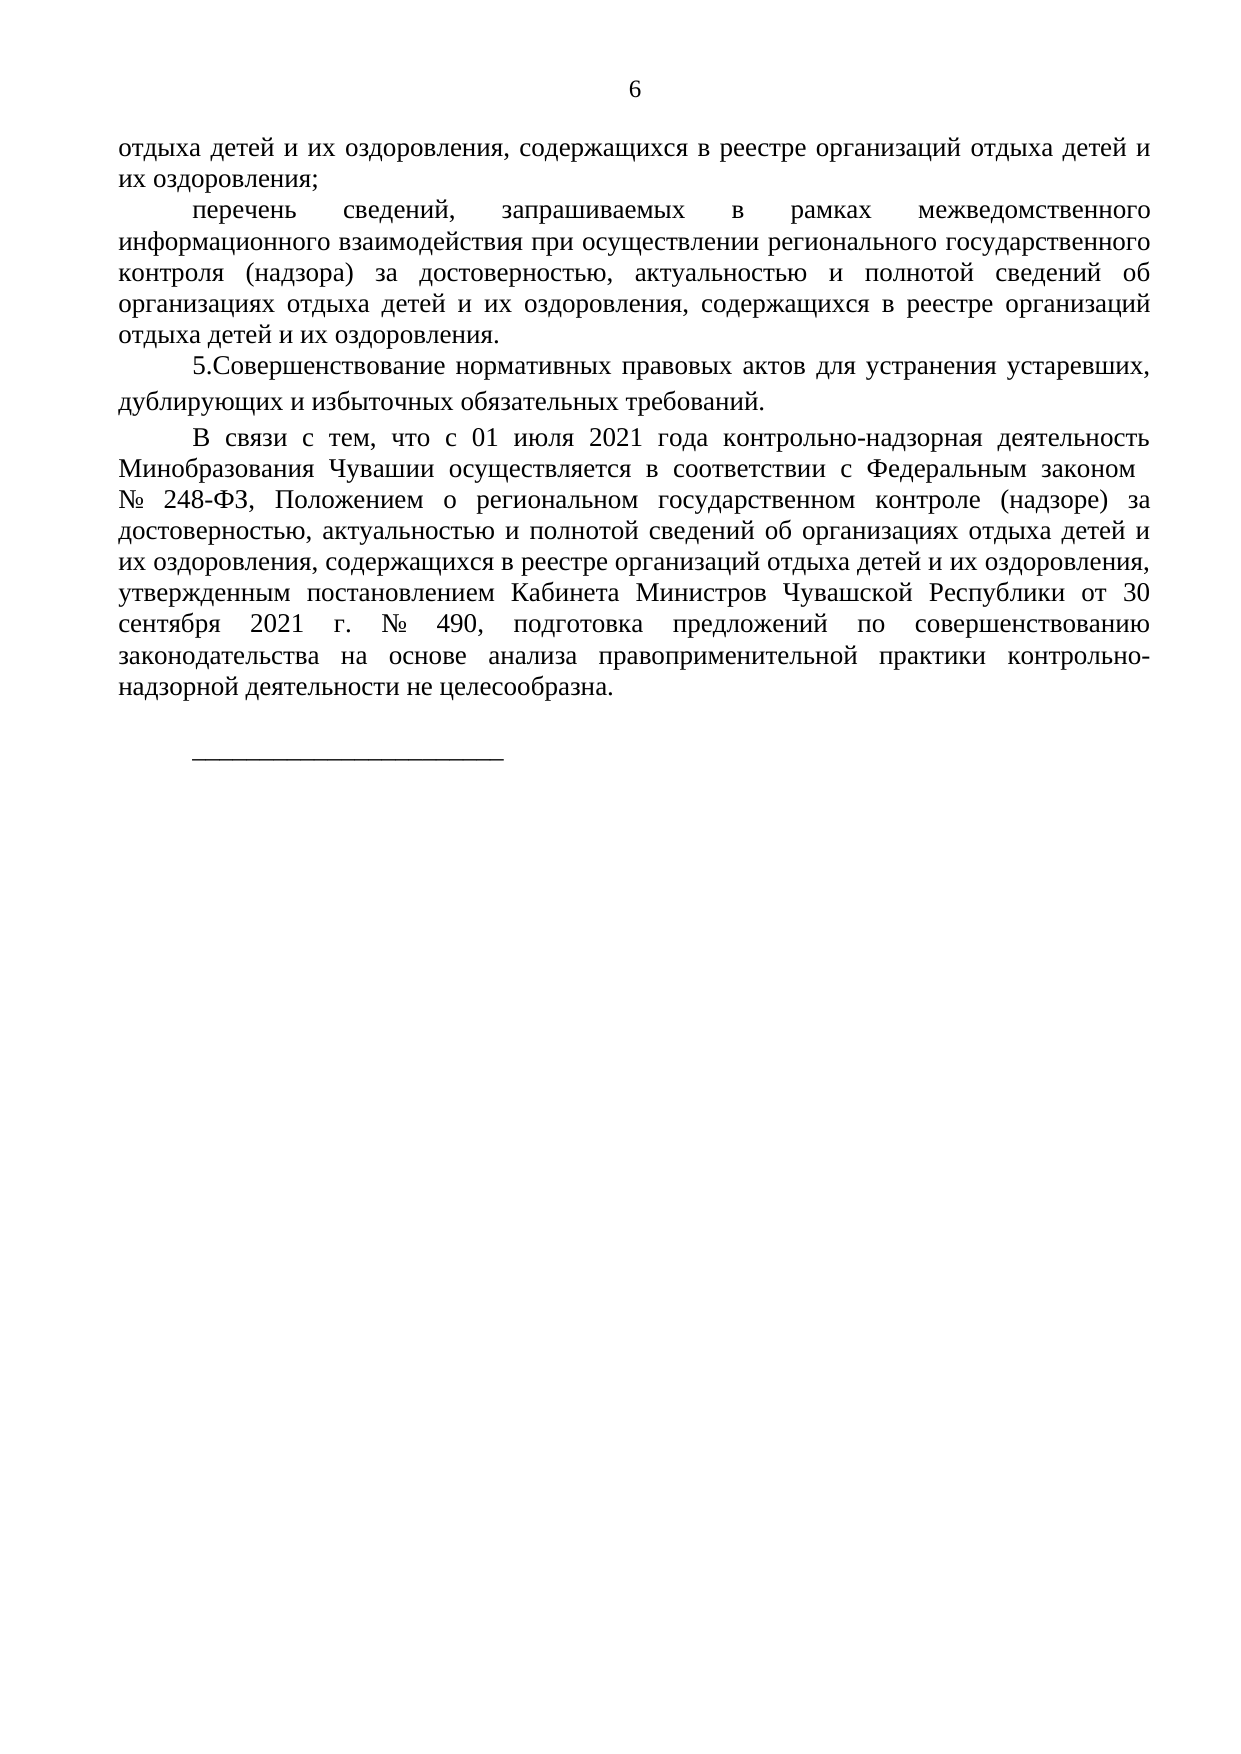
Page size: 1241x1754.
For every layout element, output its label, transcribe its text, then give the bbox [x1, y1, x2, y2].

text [118, 131, 1152, 193]
text В связи с тем, что с 01 июля 2021 года контрольно-надзорная деятельность Минобразования Чувашии осуществляется в соответствии с Федеральным законом № 248-ФЗ, Положением о региональном государственном контроле (надзоре) за достоверностью, актуальностью и полнотой сведений об организациях отдыха детей и их оздоровления, содержащихся в реестре организаций отдыха детей и их оздоровления, утвержденным постановлением Кабинета Министров Чувашской Республики от 30 сентября 2021 г. № 490, подготовка предложений по совершенствованию законодательства на основе анализа правоприменительной практики контрольно-надзорной деятельности не целесообразна. [118, 421, 1152, 701]
text _______________________ [118, 732, 1152, 763]
text перечень сведений, запрашиваемых в рамках межведомственного информационного взаимодействия при осуществлении регионального государственного контроля (надзора) за достоверностью, актуальностью и полнотой сведений об организациях отдыха детей и их оздоровления, содержащихся в реестре организаций отдыха детей и их оздоровления. [118, 193, 1152, 349]
list Совершенствование нормативных правовых актов для устранения устаревших, дублирующих и избыточных обязательных требований. [118, 349, 1152, 416]
